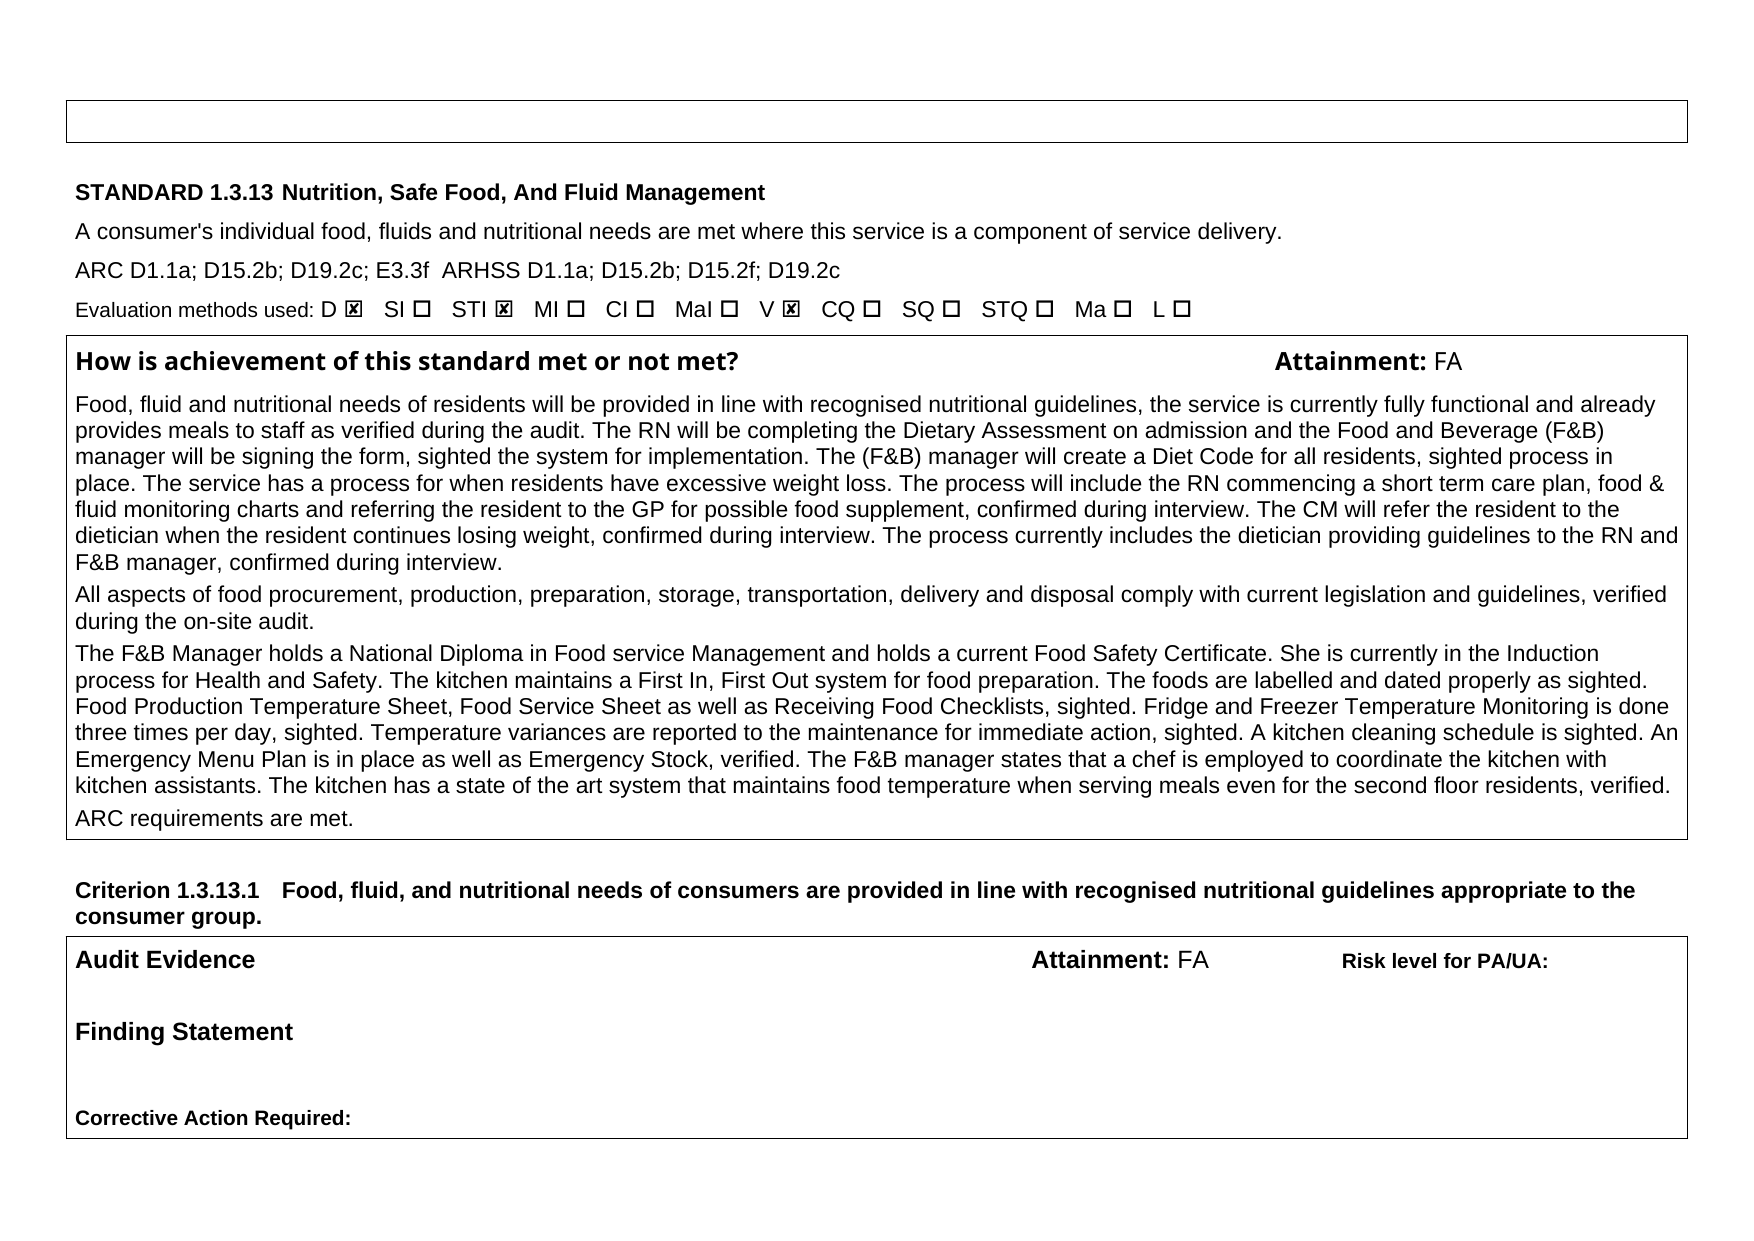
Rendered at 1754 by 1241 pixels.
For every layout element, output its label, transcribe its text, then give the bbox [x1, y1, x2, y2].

text Food, fluid and nutritional needs of residents will be provided in line with recognised nutritional guidelines, the service is currently fully functional and already provides meals to staff as verified during the audit. The RN will be completing the Dietary Assessment on admission and the Food and Beverage (F&B) manager will be signing the form, sighted the system for implementation. The (F&B) manager will create a Diet Code for all residents, sighted process in place. The service has a process for when residents have excessive weight loss. The process will include the RN commencing a short term care plan, food & fluid monitoring charts and referring the resident to the GP for possible food supplement, confirmed during interview. The CM will refer the resident to the dietician when the resident continues losing weight, confirmed during interview. The process currently includes the dietician providing guidelines to the RN and F&B manager, confirmed during interview. [67, 381, 1687, 572]
text Corrective Action Required: [67, 1096, 1687, 1138]
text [67, 937, 1687, 974]
text How is achievement of this standard met or not met? Attainment: FA [67, 336, 1687, 378]
text STANDARD 1.3.13 Nutrition, Safe Food, And Fluid Management [75, 179, 1679, 206]
text All aspects of food procurement, production, preparation, storage, transportation, delivery and disposal comply with current legislation and guidelines, verified during the on-site audit. [67, 572, 1687, 631]
text A consumer's individual food, fluids and nutritional needs are met where this service is a component of service delivery. [75, 218, 1679, 244]
text ARC requirements are met. [67, 795, 1687, 839]
text Evaluation methods used: D SI STI MI CI MaI V CQ SQ STQ Ma L [75, 296, 1679, 322]
text ARC D1.1a; D15.2b; D19.2c; E3.3f ARHSS D1.1a; D15.2b; D15.2f; D19.2c [75, 257, 1679, 283]
text Criterion 1.3.13.1 Food, fluid, and nutritional needs of consumers are provided in line with recognised nutritional guidelines appropriate to the consumer group. [75, 877, 1679, 929]
text The F&B Manager holds a National Diploma in Food service Management and holds a current Food Safety Certificate. She is currently in the Induction process for Health and Safety. The kitchen maintains a First In, First Out system for food preparation. The foods are labelled and dated properly as sighted. Food Production Temperature Sheet, Food Service Sheet as well as Receiving Food Checklists, sighted. Fridge and Freezer Temperature Monitoring is done three times per day, sighted. Temperature variances are reported to the maintenance for immediate action, sighted. A kitchen cleaning schedule is sighted. An Emergency Menu Plan is in place as well as Emergency Stock, verified. The F&B manager states that a chef is employed to coordinate the kitchen with kitchen assistants. The kitchen has a state of the art system that maintains food temperature when serving meals even for the second floor residents, verified. [67, 631, 1687, 795]
text Finding Statement [67, 1007, 1687, 1045]
